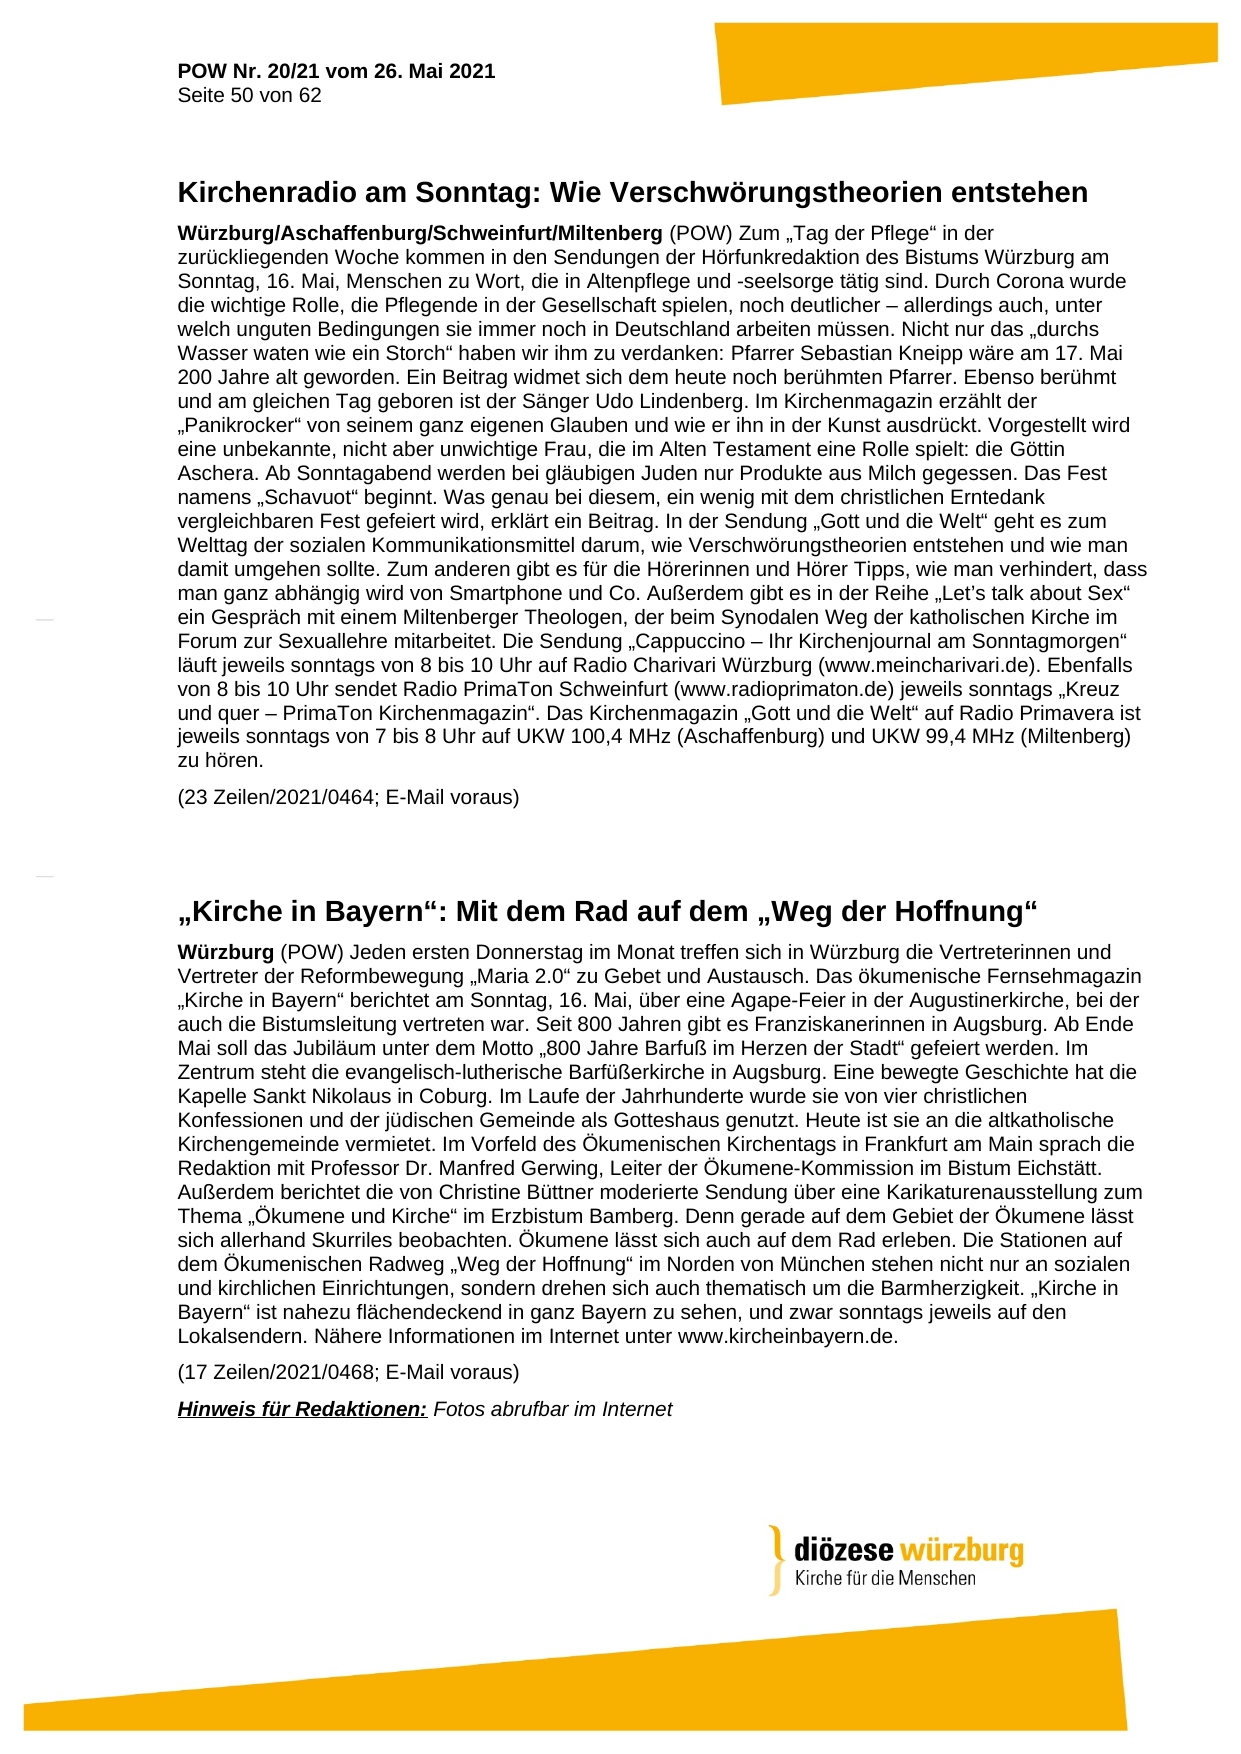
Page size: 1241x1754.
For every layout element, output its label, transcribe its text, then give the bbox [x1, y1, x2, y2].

text (17 Zeilen/2021/0468; E-Mail voraus) [177, 1360, 1152, 1384]
text Hinweis für Redaktionen: Fotos abrufbar im Internet [177, 1396, 1152, 1420]
text Würzburg (POW) Jeden ersten Donnerstag im Monat treffen sich in Würzburg die Vertreterinnen und Vertreter der Reformbewegung „Maria 2.0“ zu Gebet und Austausch. Das ökumenische Fernsehmagazin „Kirche in Bayern“ berichtet am Sonntag, 16. Mai, über eine Agape-Feier in der Augustinerkirche, bei der auch die Bistumsleitung vertreten war. Seit 800 Jahren gibt es Franziskanerinnen in Augsburg. Ab Ende Mai soll das Jubiläum unter dem Motto „800 Jahre Barfuß im Herzen der Stadt“ gefeiert werden. Im Zentrum steht die evangelisch-lutherische Barfüßerkirche in Augsburg. Eine bewegte Geschichte hat die Kapelle Sankt Nikolaus in Coburg. Im Laufe der Jahrhunderte wurde sie von vier christlichen Konfessionen und der jüdischen Gemeinde als Gotteshaus genutzt. Heute ist sie an die altkatholische Kirchengemeinde vermietet. Im Vorfeld des Ökumenischen Kirchentags in Frankfurt am Main sprach die Redaktion mit Professor Dr. Manfred Gerwing, Leiter der Ökumene-Kommission im Bistum Eichstätt. Außerdem berichtet die von Christine Büttner moderierte Sendung über eine Karikaturenausstellung zum Thema „Ökumene und Kirche“ im Erzbistum Bamberg. Denn gerade auf dem Gebiet der Ökumene lässt sich allerhand Skurriles beobachten. Ökumene lässt sich auch auf dem Rad erleben. Die Stationen auf dem Ökumenischen Radweg „Weg der Hoffnung“ im Norden von München stehen nicht nur an sozialen und kirchlichen Einrichtungen, sondern drehen sich auch thematisch um die Barmherzigkeit. „Kirche in Bayern“ ist nahezu flächendeckend in ganz Bayern zu sehen, und zwar sonntags jeweils auf den Lokalsendern. Nähere Informationen im Internet unter www.kircheinbayern.de. [177, 940, 1152, 1347]
text Würzburg/Aschaffenburg/Schweinfurt/Miltenberg (POW) Zum „Tag der Pflege“ in der zurückliegenden Woche kommen in den Sendungen der Hörfunkredaktion des Bistums Würzburg am Sonntag, 16. Mai, Menschen zu Wort, die in Altenpflege und -seelsorge tätig sind. Durch Corona wurde die wichtige Rolle, die Pflegende in der Gesellschaft spielen, noch deutlicher – allerdings auch, unter welch unguten Bedingungen sie immer noch in Deutschland arbeiten müssen. Nicht nur das „durchs Wasser waten wie ein Storch“ haben wir ihm zu verdanken: Pfarrer Sebastian Kneipp wäre am 17. Mai 200 Jahre alt geworden. Ein Beitrag widmet sich dem heute noch berühmten Pfarrer. Ebenso berühmt und am gleichen Tag geboren ist der Sänger Udo Lindenberg. Im Kirchenmagazin erzählt der „Panikrocker“ von seinem ganz eigenen Glauben und wie er ihn in der Kunst ausdrückt. Vorgestellt wird eine unbekannte, nicht aber unwichtige Frau, die im Alten Testament eine Rolle spielt: die Göttin Aschera. Ab Sonntagabend werden bei gläubigen Juden nur Produkte aus Milch gegessen. Das Fest namens „Schavuot“ beginnt. Was genau bei diesem, ein wenig mit dem christlichen Erntedank vergleichbaren Fest gefeiert wird, erklärt ein Beitrag. In der Sendung „Gott und die Welt“ geht es zum Welttag der sozialen Kommunikationsmittel darum, wie Verschwörungstheorien entstehen und wie man damit umgehen sollte. Zum anderen gibt es für die Hörerinnen und Hörer Tipps, wie man verhindert, dass man ganz abhängig wird von Smartphone und Co. Außerdem gibt es in der Reihe „Let’s talk about Sex“ ein Gespräch mit einem Miltenberger Theologen, der beim Synodalen Weg der katholischen Kirche im Forum zur Sexuallehre mitarbeitet. Die Sendung „Cappuccino – Ihr Kirchenjournal am Sonntagmorgen“ läuft jeweils sonntags von 8 bis 10 Uhr auf Radio Charivari Würzburg (www.meincharivari.de). Ebenfalls von 8 bis 10 Uhr sendet Radio PrimaTon Schweinfurt (www.radioprimaton.de) jeweils sonntags „Kreuz und quer – PrimaTon Kirchenmagazin“. Das Kirchenmagazin „Gott und die Welt“ auf Radio Primavera ist jeweils sonntags von 7 bis 8 Uhr auf UKW 100,4 MHz (Aschaffenburg) und UKW 99,4 MHz (Miltenberg) zu hören. [177, 221, 1152, 772]
picture [0, 0, 1241, 1754]
subtitle Kirchenradio am Sonntag: Wie Verschwörungstheorien entstehen [177, 175, 1152, 209]
subtitle „Kirche in Bayern“: Mit dem Rad auf dem „Weg der Hoffnung“ [177, 894, 1152, 928]
text (23 Zeilen/2021/0464; E-Mail voraus) [177, 785, 1152, 809]
